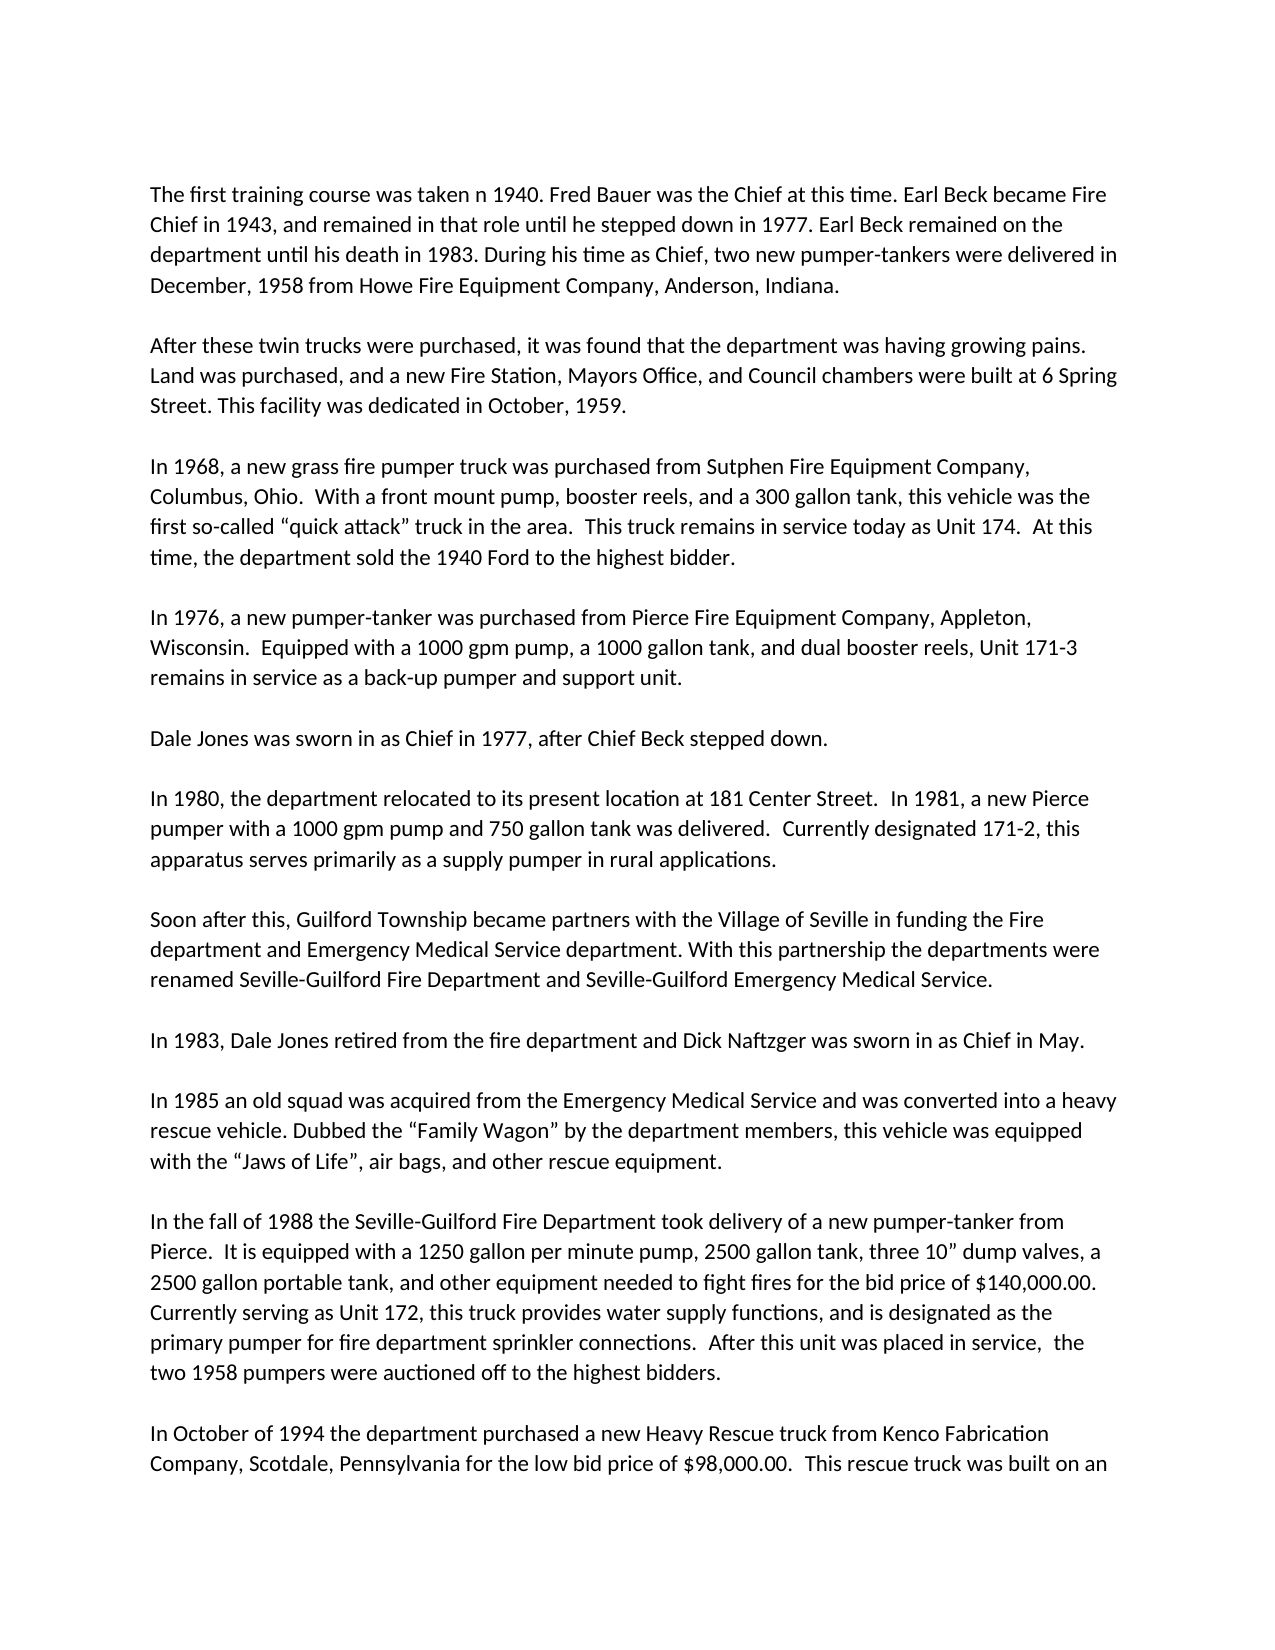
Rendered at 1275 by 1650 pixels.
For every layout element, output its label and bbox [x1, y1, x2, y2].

text [150, 150, 1125, 1477]
